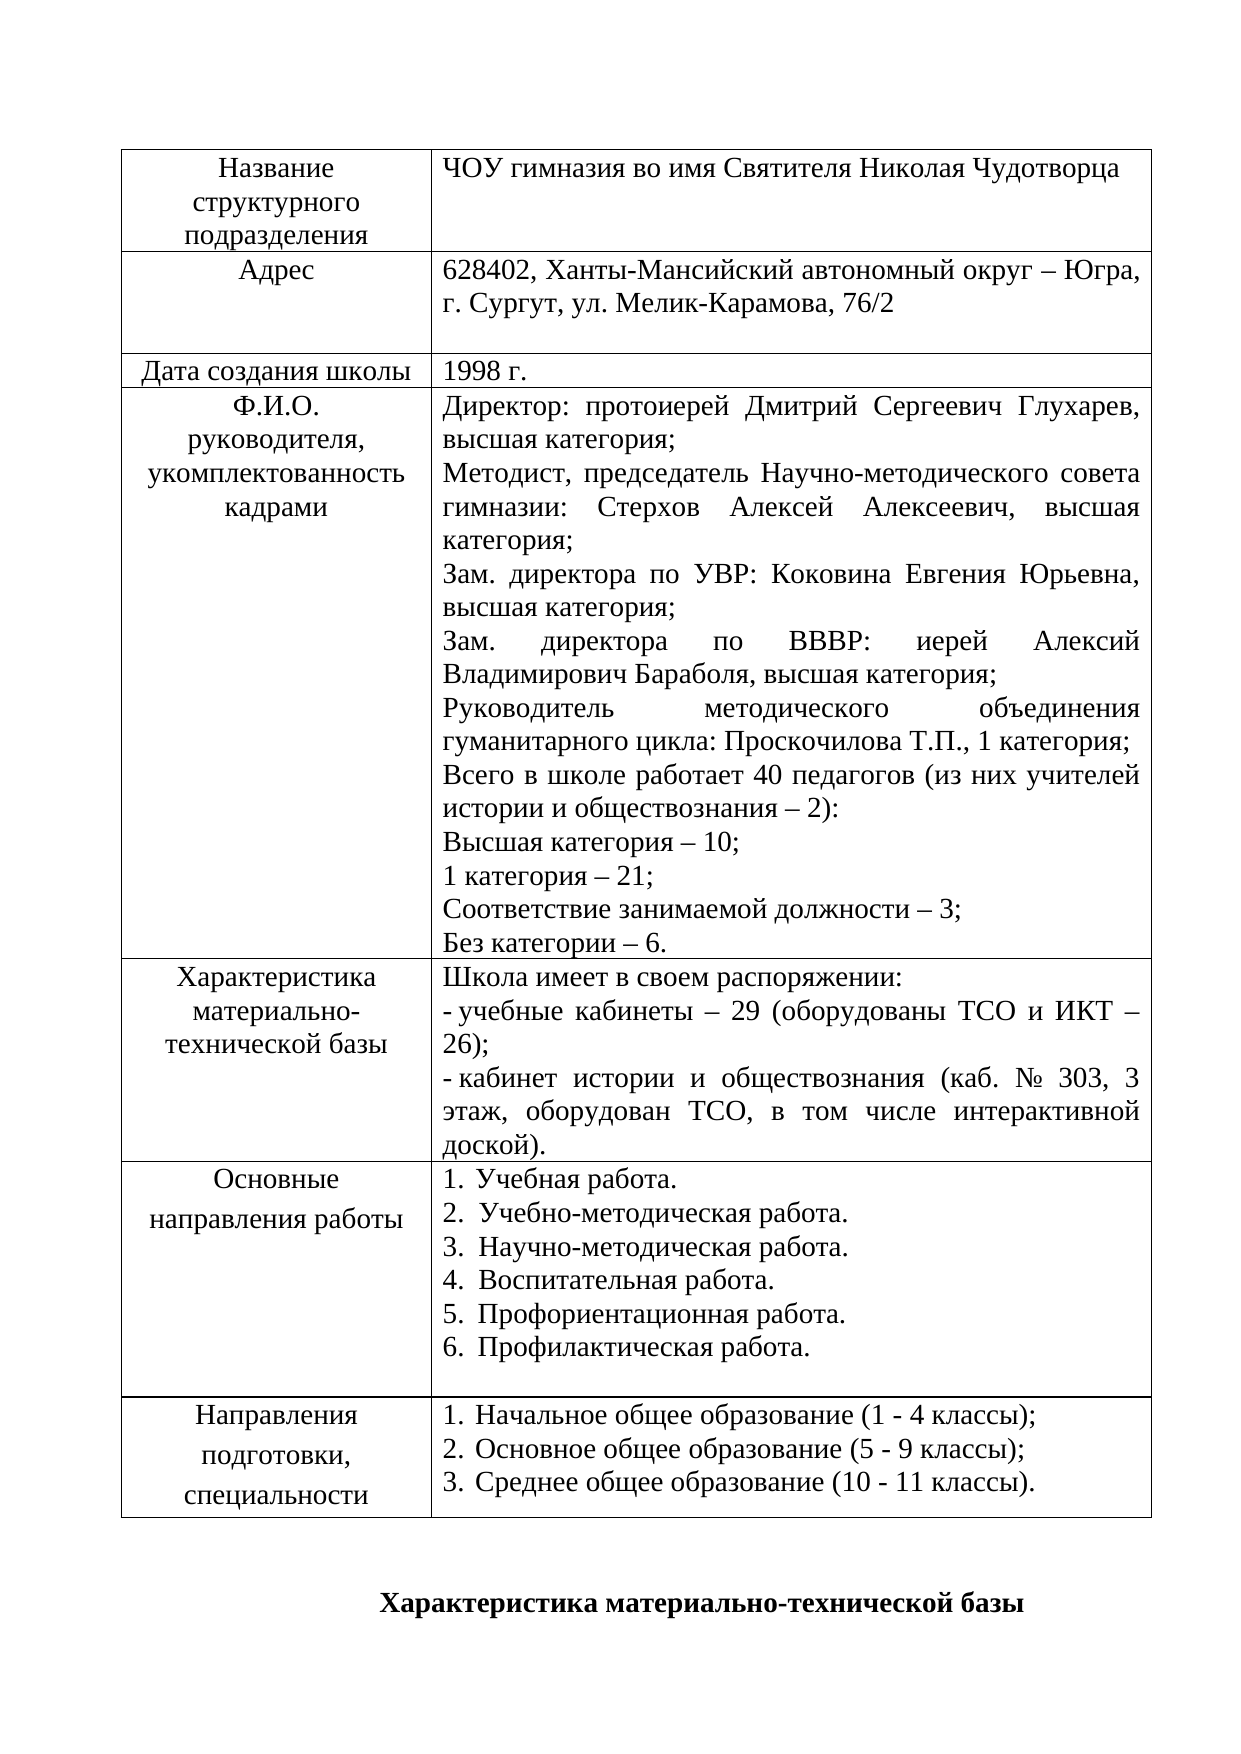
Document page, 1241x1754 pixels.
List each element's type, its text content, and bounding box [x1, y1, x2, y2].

table_cell Учебная работа. Учебно-методическая работа. Научно-методическая работа. Воспитательная работа. Профориентационная работа. Профилактическая работа. [432, 1162, 1151, 1396]
table_cell Школа имеет в своем распоряжении: учебные кабинеты – 29 (оборудованы ТСО и ИКТ – 26); кабинет истории и обществознания (каб. № 303, 3 этаж, оборудован ТСО, в том числе интерактивной доской). [432, 959, 1151, 1161]
table_cell Директор: протоиерей Дмитрий Сергеевич Глухарев, высшая категория; Методист, председатель Научно-методического совета гимназии: Стерхов Алексей Алексеевич, высшая категория; Зам. директора по УВР: Коковина Евгения Юрьевна, высшая категория; Зам. директора по ВВВР: иерей Алексий Владимирович Бараболя, высшая категория; Руководитель методического объединения гуманитарного цикла: Проскочилова Т.П., 1 категория; Всего в школе работает 40 педагогов (из них учителей истории и обществознания – 2): Высшая категория – 10; 1 категория – 21; Соответствие занимаемой должности – 3; Без категории – 6. [432, 388, 1151, 958]
table_cell 1998 г. [432, 354, 1151, 387]
text Характеристика материально-технической базы [177, 1585, 1152, 1618]
table_cell Дата создания школы [122, 354, 431, 387]
table_cell Начальное общее образование (1 - 4 классы); Основное общее образование (5 - 9 классы); Среднее общее образование (10 - 11 классы). [432, 1398, 1151, 1517]
table_cell Ф.И.О. руководителя, укомплектованность кадрами [122, 388, 431, 958]
table_cell Адрес [122, 252, 431, 352]
table_cell Направления подготовки, специальности [122, 1398, 431, 1517]
table_header ЧОУ гимназия во имя Святителя Николая Чудотворца [432, 150, 1151, 251]
table_cell 628402, Ханты-Мансийский автономный округ – Югра, г. Сургут, ул. Мелик-Карамова, 76/2 [432, 252, 1151, 352]
table_header Название структурного подразделения [122, 150, 431, 251]
table_cell Основные направления работы [122, 1162, 431, 1396]
table_cell Характеристика материально- технической базы [122, 959, 431, 1161]
